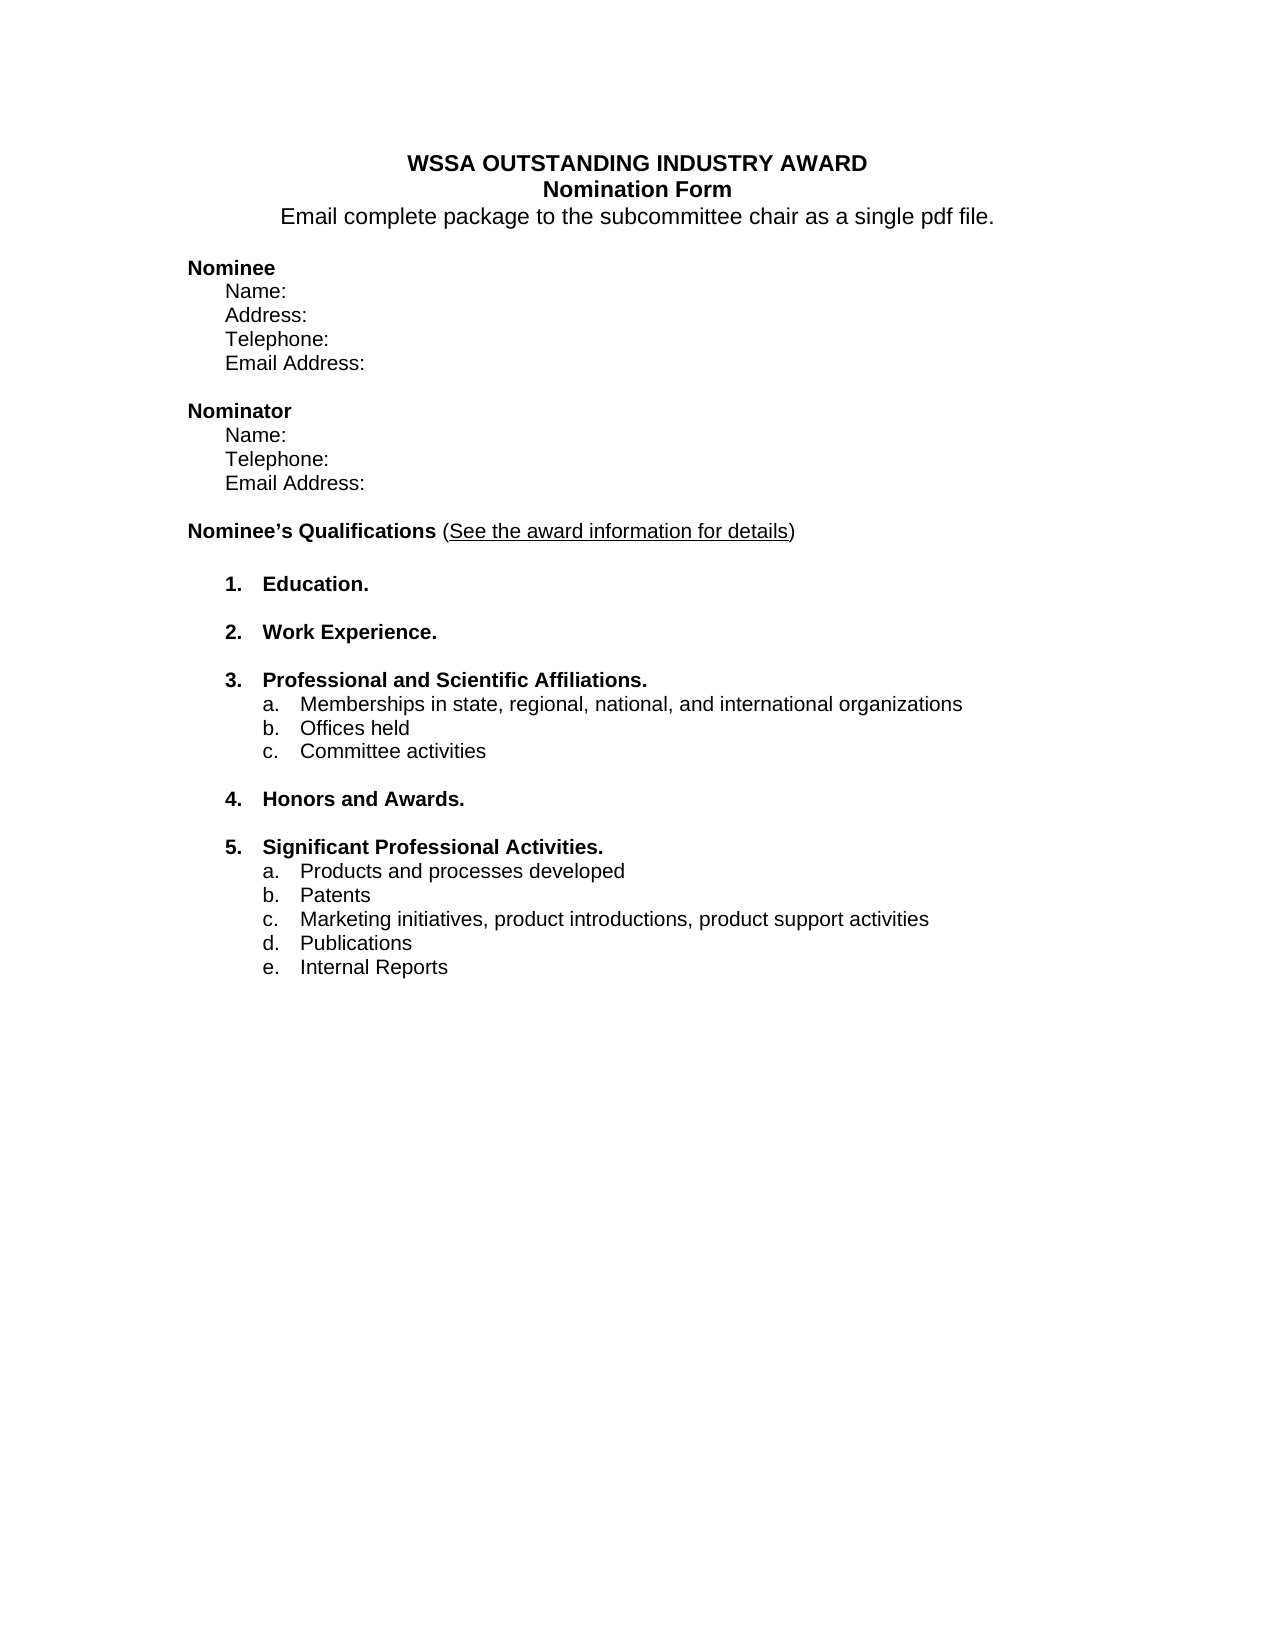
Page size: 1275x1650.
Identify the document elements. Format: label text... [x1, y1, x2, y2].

text Email complete package to the subcommittee chair as a single pdf file. [187, 203, 1087, 229]
list Committee activities [262, 739, 1087, 763]
list Memberships in state, regional, national, and international organizations [262, 691, 1087, 715]
text Address: [225, 303, 1087, 327]
text Email Address: [225, 471, 1087, 495]
text Nominator [187, 399, 1087, 423]
text Name: [225, 279, 1087, 303]
list Professional and Scientific Affiliations. [225, 667, 1087, 691]
text Nominee’s Qualifications (See the award information for details) [187, 519, 1087, 543]
text Nominee [187, 255, 1087, 279]
text WSSA OUTSTANDING INDUSTRY AWARD [187, 150, 1087, 176]
text Nomination Form [187, 176, 1087, 203]
list Offices held [262, 715, 1087, 739]
text Name: [225, 423, 1087, 447]
list Patents [262, 883, 1087, 907]
list Education. [225, 572, 1087, 596]
list Marketing initiatives, product introductions, product support activities [262, 907, 1087, 931]
list Internal Reports [262, 955, 1087, 979]
text Telephone: [225, 327, 1087, 351]
list Work Experience. [225, 619, 1087, 643]
list Honors and Awards. [225, 787, 1087, 811]
list Products and processes developed [262, 859, 1087, 883]
text Email Address: [225, 351, 1087, 375]
text Telephone: [225, 447, 1087, 471]
list Significant Professional Activities. [225, 835, 1087, 859]
list Publications [262, 931, 1087, 955]
